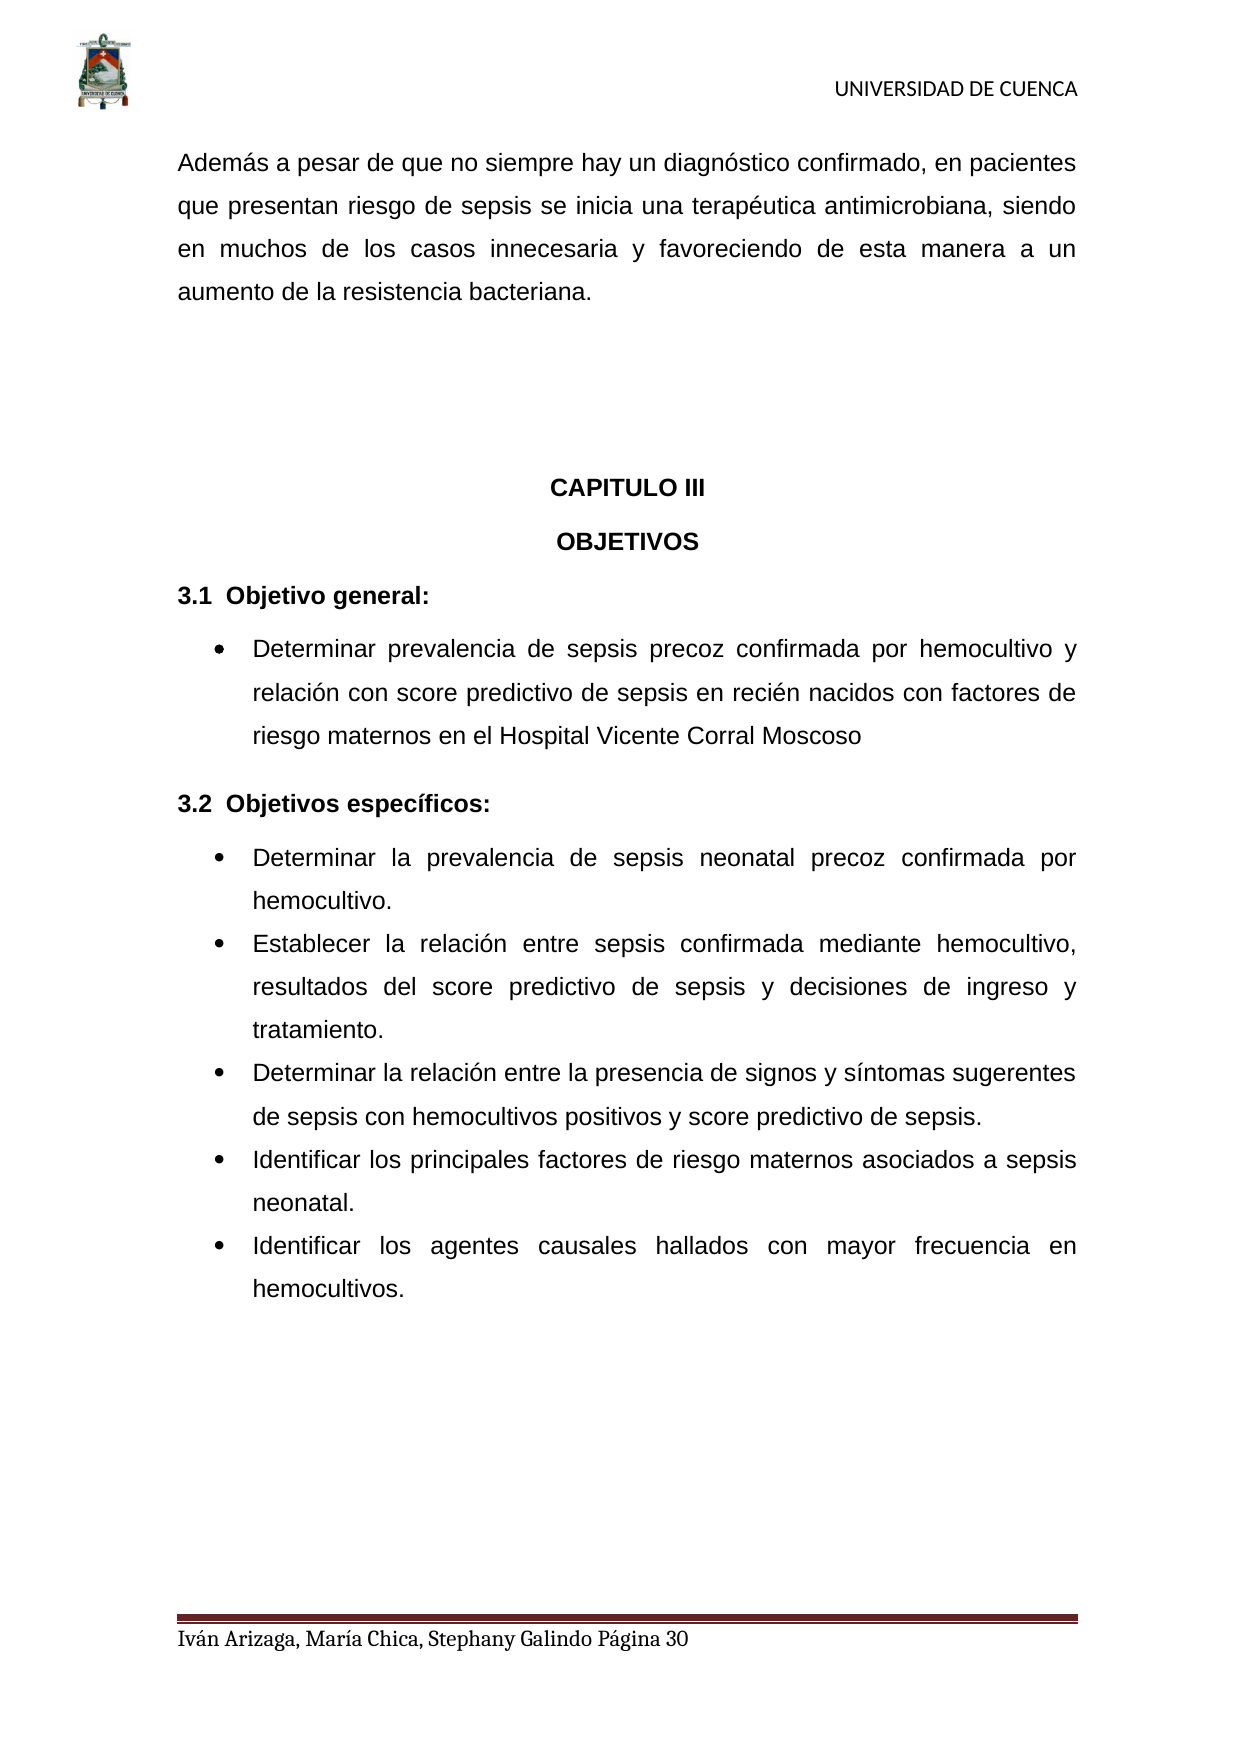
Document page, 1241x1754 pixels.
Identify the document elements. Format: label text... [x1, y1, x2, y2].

subtitle 3.2 Objetivos específicos: [177, 789, 1078, 818]
subtitle 3.1 Objetivo general: [177, 581, 1078, 609]
subtitle CAPITULO III [177, 473, 1078, 502]
picture [72, 28, 135, 112]
list Establecer la relación entre sepsis confirmada mediante hemocultivo, resultados del score predictivo de sepsis y decisiones de ingreso y tratamiento. [215, 929, 1078, 1044]
list Determinar la relación entre la presencia de signos y síntomas sugerentes de sepsis con hemocultivos positivos y score predictivo de sepsis. [215, 1058, 1078, 1130]
list Identificar los agentes causales hallados con mayor frecuencia en hemocultivos. [215, 1231, 1078, 1303]
list Determinar prevalencia de sepsis precoz confirmada por hemocultivo y relación con score predictivo de sepsis en recién nacidos con factores de riesgo maternos en el Hospital Vicente Corral Moscoso [215, 634, 1078, 749]
subtitle OBJETIVOS [177, 527, 1078, 556]
list Identificar los principales factores de riesgo maternos asociados a sepsis neonatal. [215, 1145, 1078, 1217]
list Determinar la prevalencia de sepsis neonatal precoz confirmada por hemocultivo. [215, 843, 1078, 914]
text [177, 148, 1078, 306]
